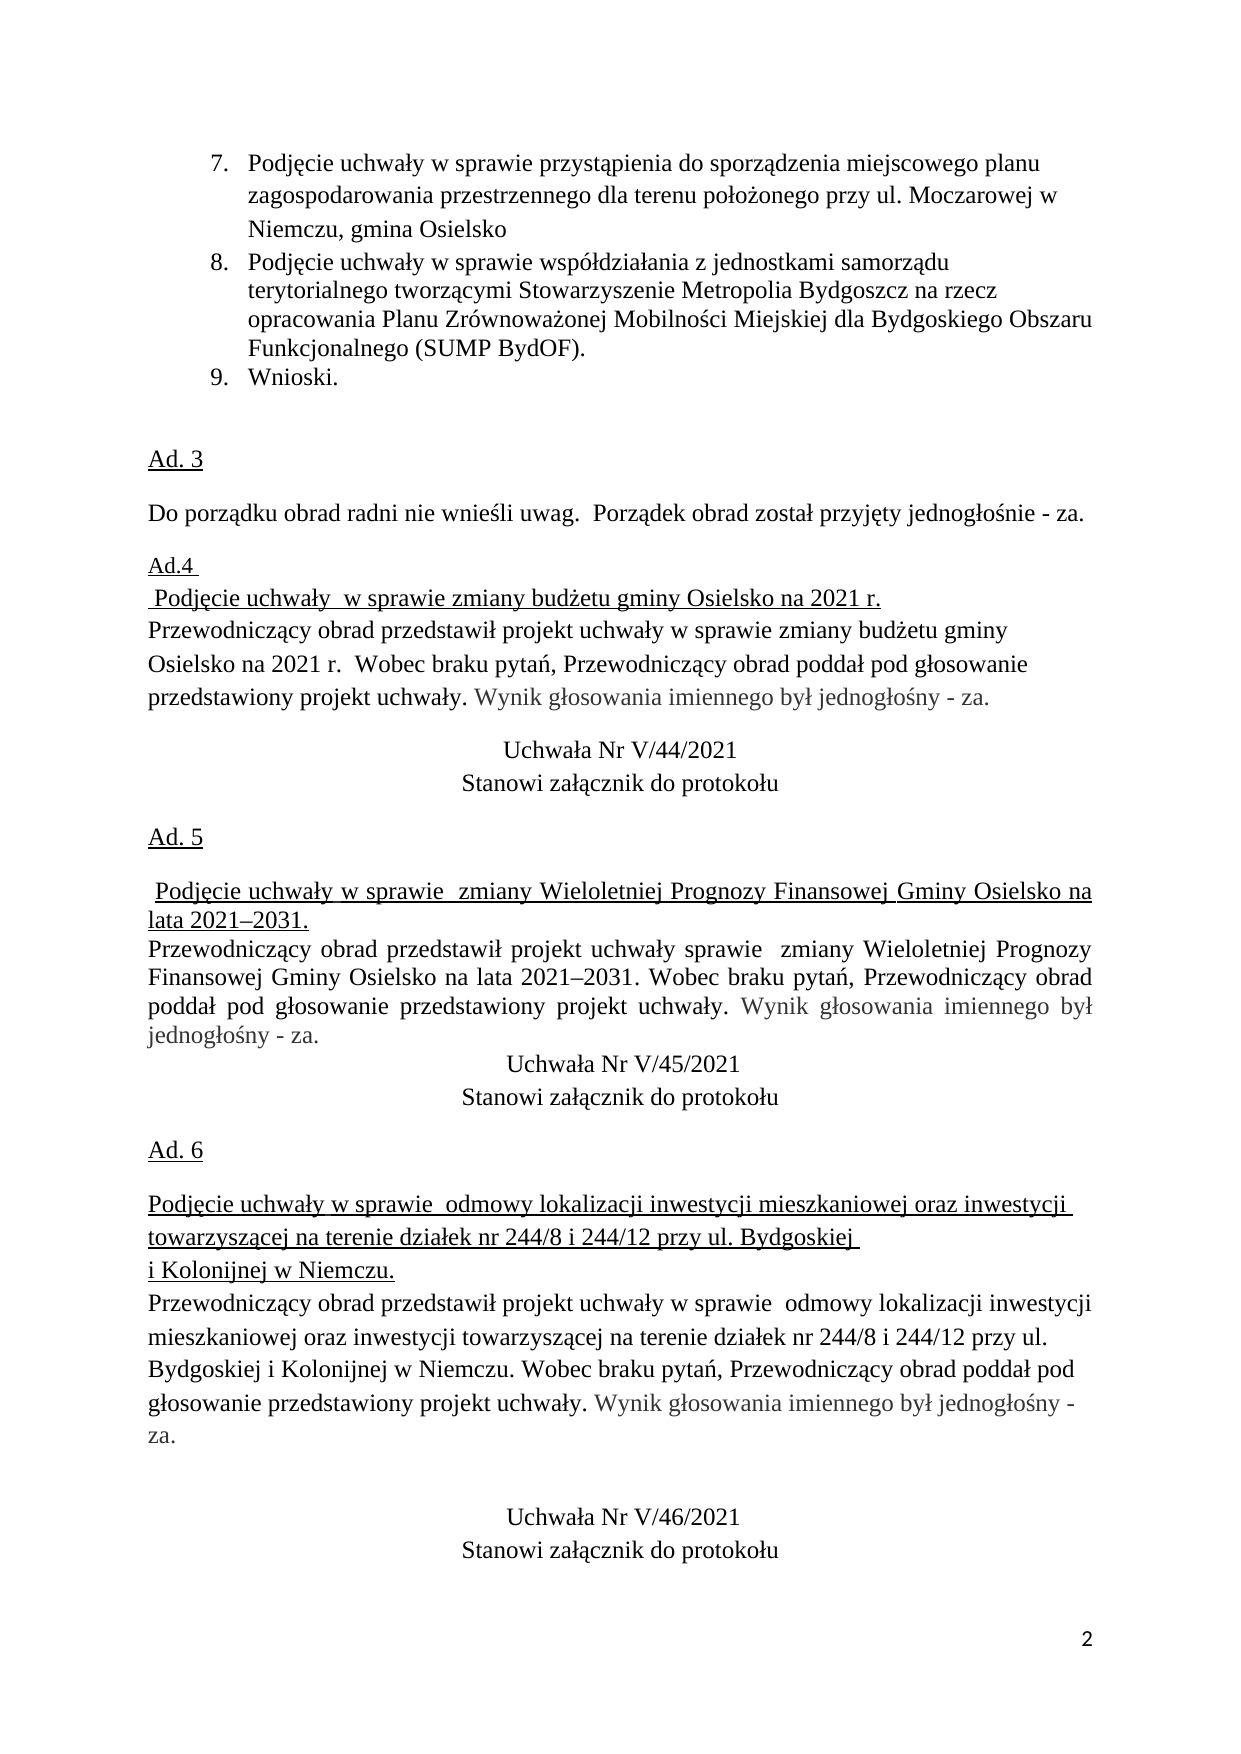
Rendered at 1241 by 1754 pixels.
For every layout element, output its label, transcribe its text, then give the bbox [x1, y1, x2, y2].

text Ad.4 Podjęcie uchwały w sprawie zmiany budżetu gminy Osielsko na 2021 r. Przewodniczący obrad przedstawił projekt uchwały w sprawie zmiany budżetu gminy Osielsko na 2021 r. Wobec braku pytań, Przewodniczący obrad poddał pod głosowanie przedstawiony projekt uchwały. Wynik głosowania imiennego był jednogłośny - za. [148, 552, 1093, 710]
list Wnioski. [210, 362, 1093, 390]
list Podjęcie uchwały w sprawie współdziałania z jednostkami samorządu terytorialnego tworzącymi Stowarzyszenie Metropolia Bydgoszcz na rzecz opracowania Planu Zrównoważonej Mobilności Miejskiej dla Bydgoskiego Obszaru Funkcjonalnego (SUMP BydOF). [210, 247, 1093, 362]
text Podjęcie uchwały w sprawie zmiany Wieloletniej Prognozy Finansowej Gminy Osielsko na lata 2021–2031. Przewodniczący obrad przedstawił projekt uchwały sprawie zmiany Wieloletniej Prognozy Finansowej Gminy Osielsko na lata 2021–2031. Wobec braku pytań, Przewodniczący obrad poddał pod głosowanie przedstawiony projekt uchwały. Wynik głosowania imiennego był jednogłośny - za. [148, 876, 1093, 1049]
text Uchwała Nr V/46/2021 Stanowi załącznik do protokołu [148, 1502, 1093, 1564]
text Uchwała Nr V/44/2021 Stanowi załącznik do protokołu [148, 736, 1093, 797]
list Podjęcie uchwały w sprawie przystąpienia do sporządzenia miejscowego planu zagospodarowania przestrzennego dla terenu położonego przy ul. Moczarowej w Niemczu, gmina Osielsko [210, 148, 1093, 242]
text Ad. 3 [148, 444, 1093, 473]
text Podjęcie uchwały w sprawie odmowy lokalizacji inwestycji mieszkaniowej oraz inwestycji towarzyszącej na terenie działek nr 244/8 i 244/12 przy ul. Bydgoskiej i Kolonijnej w Niemczu. Przewodniczący obrad przedstawił projekt uchwały w sprawie odmowy lokalizacji inwestycji mieszkaniowej oraz inwestycji towarzyszącej na terenie działek nr 244/8 i 244/12 przy ul. Bydgoskiej i Kolonijnej w Niemczu. Wobec braku pytań, Przewodniczący obrad poddał pod głosowanie przedstawiony projekt uchwały. Wynik głosowania imiennego był jednogłośny - za. [148, 1189, 1093, 1449]
text Ad. 5 [148, 822, 1093, 851]
text Uchwała Nr V/45/2021 Stanowi załącznik do protokołu [148, 1049, 1093, 1111]
text Ad. 6 [148, 1136, 1093, 1164]
text Do porządku obrad radni nie wnieśli uwag. Porządek obrad został przyjęty jednogłośnie - za. [148, 498, 1093, 527]
